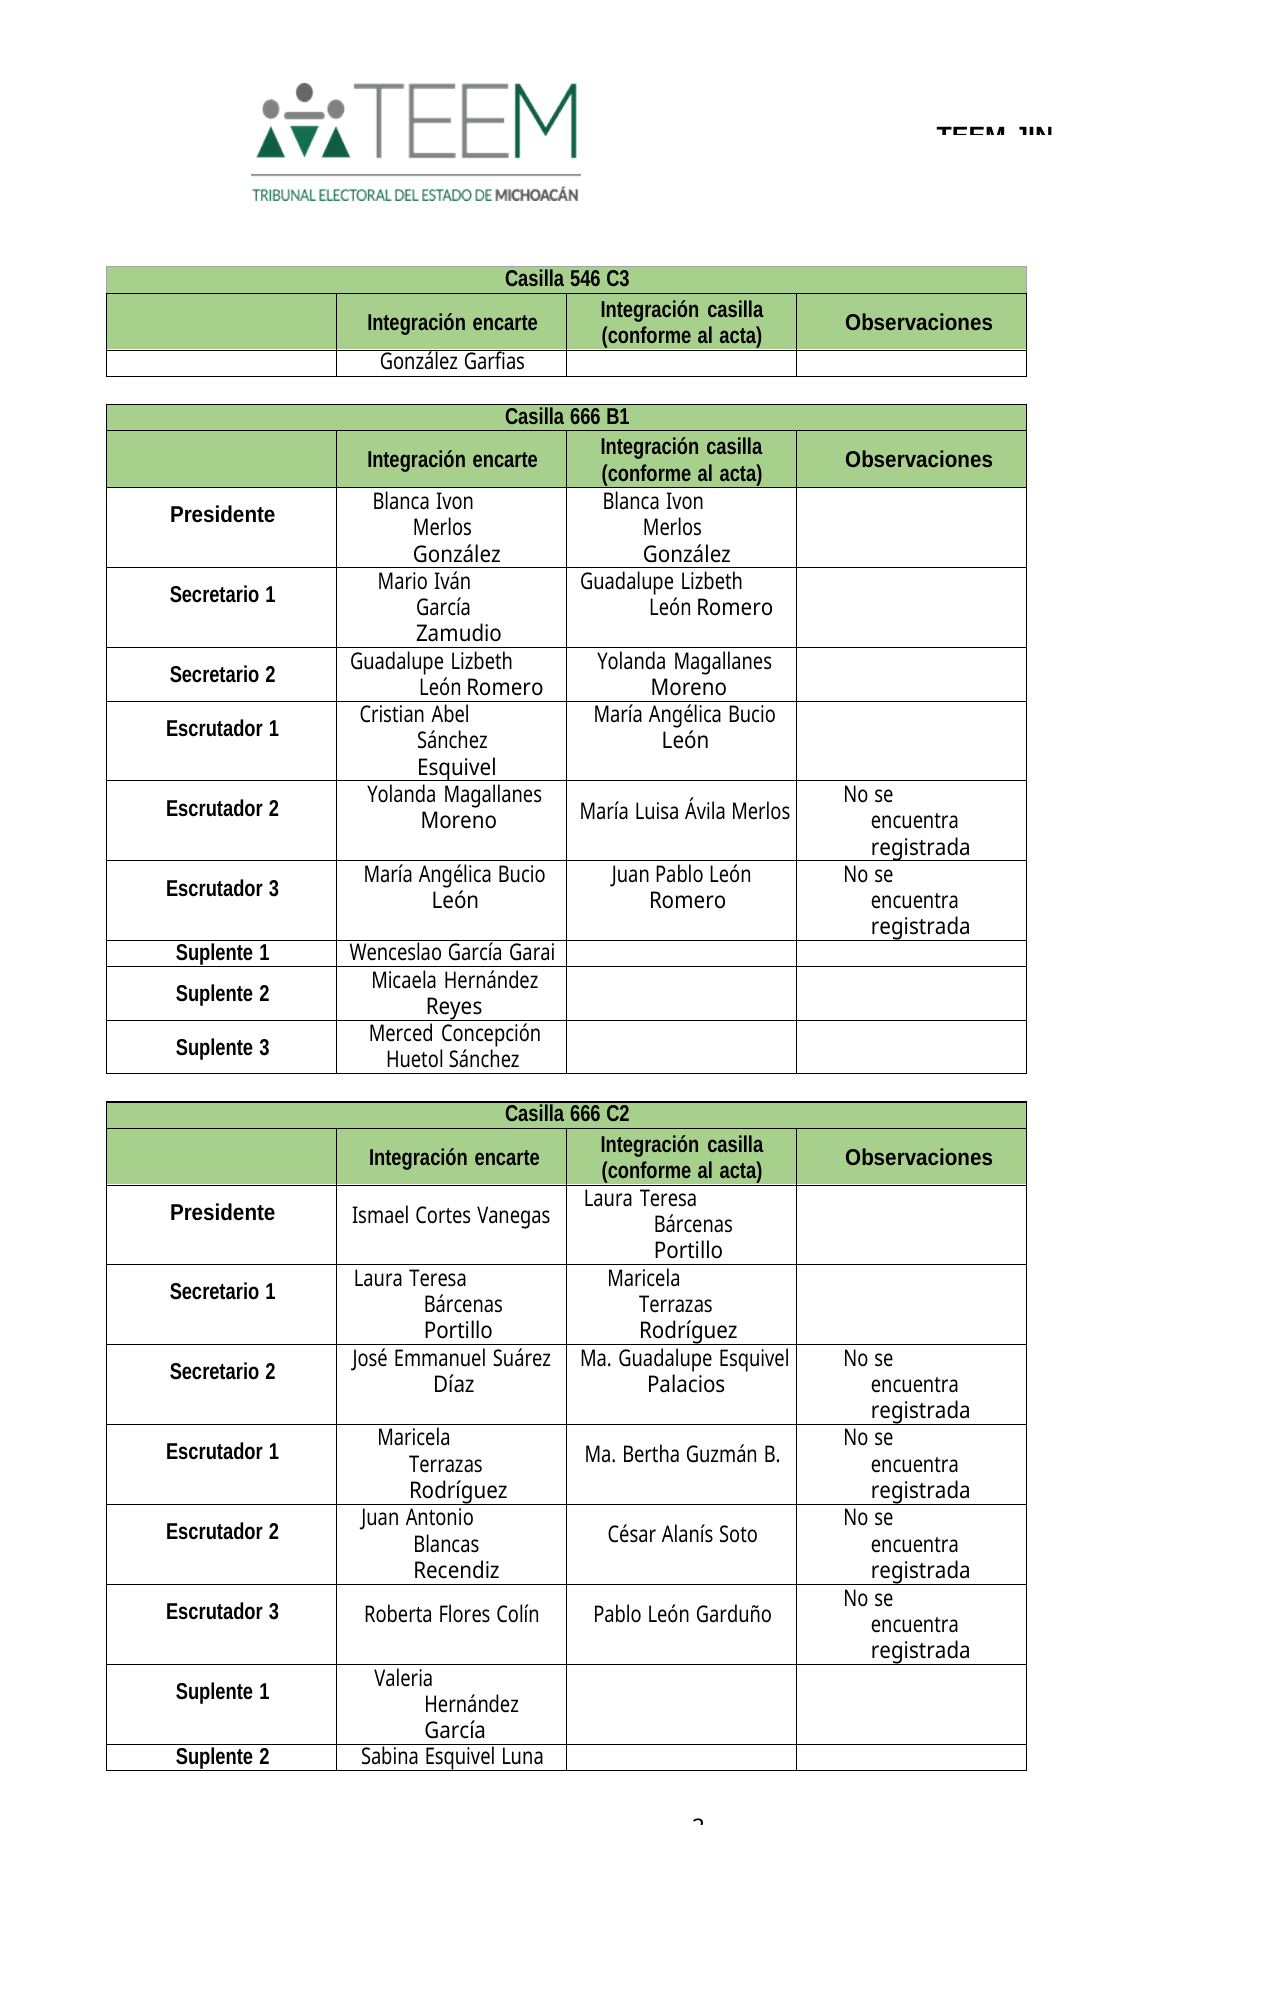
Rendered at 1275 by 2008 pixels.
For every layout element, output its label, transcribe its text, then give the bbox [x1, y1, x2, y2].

table_cell [107, 1129, 336, 1184]
table_cell Guadalupe Lizbeth León Romero [337, 648, 566, 701]
table_cell Suplente 2 [107, 967, 336, 1020]
table_cell No se encuentra registrada [797, 1505, 1026, 1584]
table_header Casilla 666 B1 [107, 405, 1026, 430]
table_cell Ismael Cortes Vanegas [337, 1186, 566, 1264]
table_cell César Alanís Soto [567, 1505, 796, 1584]
table_cell [797, 1665, 1026, 1744]
table_cell No se encuentra registrada [797, 1425, 1026, 1504]
table_cell Laura Teresa Bárcenas Portillo [337, 1265, 566, 1344]
table_cell Cristian Abel Sánchez Esquivel [337, 702, 566, 780]
table_cell María Angélica Bucio León [567, 702, 796, 780]
table_cell Integración encarte [337, 294, 566, 349]
table_cell Escrutador 1 [107, 702, 336, 780]
table_cell Merced Concepción Huetol Sánchez [337, 1021, 566, 1073]
table_cell Escrutador 2 [107, 781, 336, 860]
table_cell [567, 1021, 796, 1073]
table_cell Sabina Esquivel Luna [337, 1745, 566, 1770]
table_cell Suplente 2 [107, 1745, 336, 1770]
table_cell Observaciones [797, 1129, 1026, 1184]
table_cell [797, 488, 1026, 567]
table_cell [797, 351, 1026, 376]
table_cell Observaciones [797, 294, 1026, 349]
table_cell Juan Pablo León Romero [567, 861, 796, 940]
table_cell Roberta Flores Colín [337, 1585, 566, 1664]
table_cell [797, 702, 1026, 780]
table_cell Laura Teresa Bárcenas Portillo [567, 1186, 796, 1264]
table_cell Observaciones [797, 431, 1026, 487]
table_cell Escrutador 1 [107, 1425, 336, 1504]
table_cell [567, 967, 796, 1020]
table_cell Blanca Ivon Merlos González [567, 488, 796, 567]
table_cell Yolanda Magallanes Moreno [567, 648, 796, 701]
table_cell No se encuentra registrada [797, 1345, 1026, 1424]
table_cell [797, 1021, 1026, 1073]
table_cell Maricela Terrazas Rodríguez [337, 1425, 566, 1504]
table_cell Suplente 3 [107, 1021, 336, 1073]
table_cell [797, 648, 1026, 701]
table_cell Integración casilla (conforme al acta) [567, 431, 796, 487]
table_cell Pablo León Garduño [567, 1585, 796, 1664]
table_cell Blanca Ivon Merlos González [337, 488, 566, 567]
table_cell José Emmanuel Suárez Díaz [337, 1345, 566, 1424]
table_cell Maricela Terrazas Rodríguez [567, 1265, 796, 1344]
table_cell Presidente [107, 1186, 336, 1264]
table_cell [567, 351, 796, 376]
table_cell Micaela Hernández Reyes [337, 967, 566, 1020]
table_cell Secretario 1 [107, 568, 336, 647]
table_cell [797, 941, 1026, 966]
table_cell Secretario 1 [107, 1265, 336, 1344]
table_cell Guadalupe Lizbeth León Romero [567, 568, 796, 647]
table_cell González Garfias [337, 351, 566, 376]
table_cell Integración casilla (conforme al acta) [567, 1129, 796, 1184]
table_cell Suplente 1 [107, 1665, 336, 1744]
table_cell Integración casilla (conforme al acta) [567, 294, 796, 349]
table_cell Suplente 1 [107, 941, 336, 966]
table_cell [797, 1745, 1026, 1770]
table_cell Integración encarte [337, 1129, 566, 1184]
table_cell [567, 1745, 796, 1770]
table_cell No se encuentra registrada [797, 781, 1026, 860]
table_cell María Angélica Bucio León [337, 861, 566, 940]
table_cell [567, 941, 796, 966]
table_cell Secretario 2 [107, 1345, 336, 1424]
table_cell Escrutador 3 [107, 1585, 336, 1664]
table_cell [797, 1186, 1026, 1264]
table_cell Juan Antonio Blancas Recendiz [337, 1505, 566, 1584]
table_cell Escrutador 2 [107, 1505, 336, 1584]
table_cell [797, 568, 1026, 647]
table_cell [107, 351, 336, 376]
table_cell [107, 431, 336, 487]
table_cell María Luisa Ávila Merlos [567, 781, 796, 860]
table_cell Yolanda Magallanes Moreno [337, 781, 566, 860]
table_cell Secretario 2 [107, 648, 336, 701]
table_cell Ma. Bertha Guzmán B. [567, 1425, 796, 1504]
table_cell No se encuentra registrada [797, 861, 1026, 940]
table_cell No se encuentra registrada [797, 1585, 1026, 1664]
table_cell Integración encarte [337, 431, 566, 487]
table_cell [107, 294, 336, 349]
table_header Casilla 546 C3 [107, 267, 1026, 293]
table_cell [797, 1265, 1026, 1344]
table_cell Presidente [107, 488, 336, 567]
table_header Casilla 666 C2 [107, 1103, 1026, 1128]
table_cell Ma. Guadalupe Esquivel Palacios [567, 1345, 796, 1424]
table_cell Wenceslao García Garai [337, 941, 566, 966]
table_cell Escrutador 3 [107, 861, 336, 940]
table_cell [567, 1665, 796, 1744]
table_cell Mario Iván García Zamudio [337, 568, 566, 647]
picture [251, 83, 581, 201]
table_cell [797, 967, 1026, 1020]
table_cell Valeria Hernández García [337, 1665, 566, 1744]
